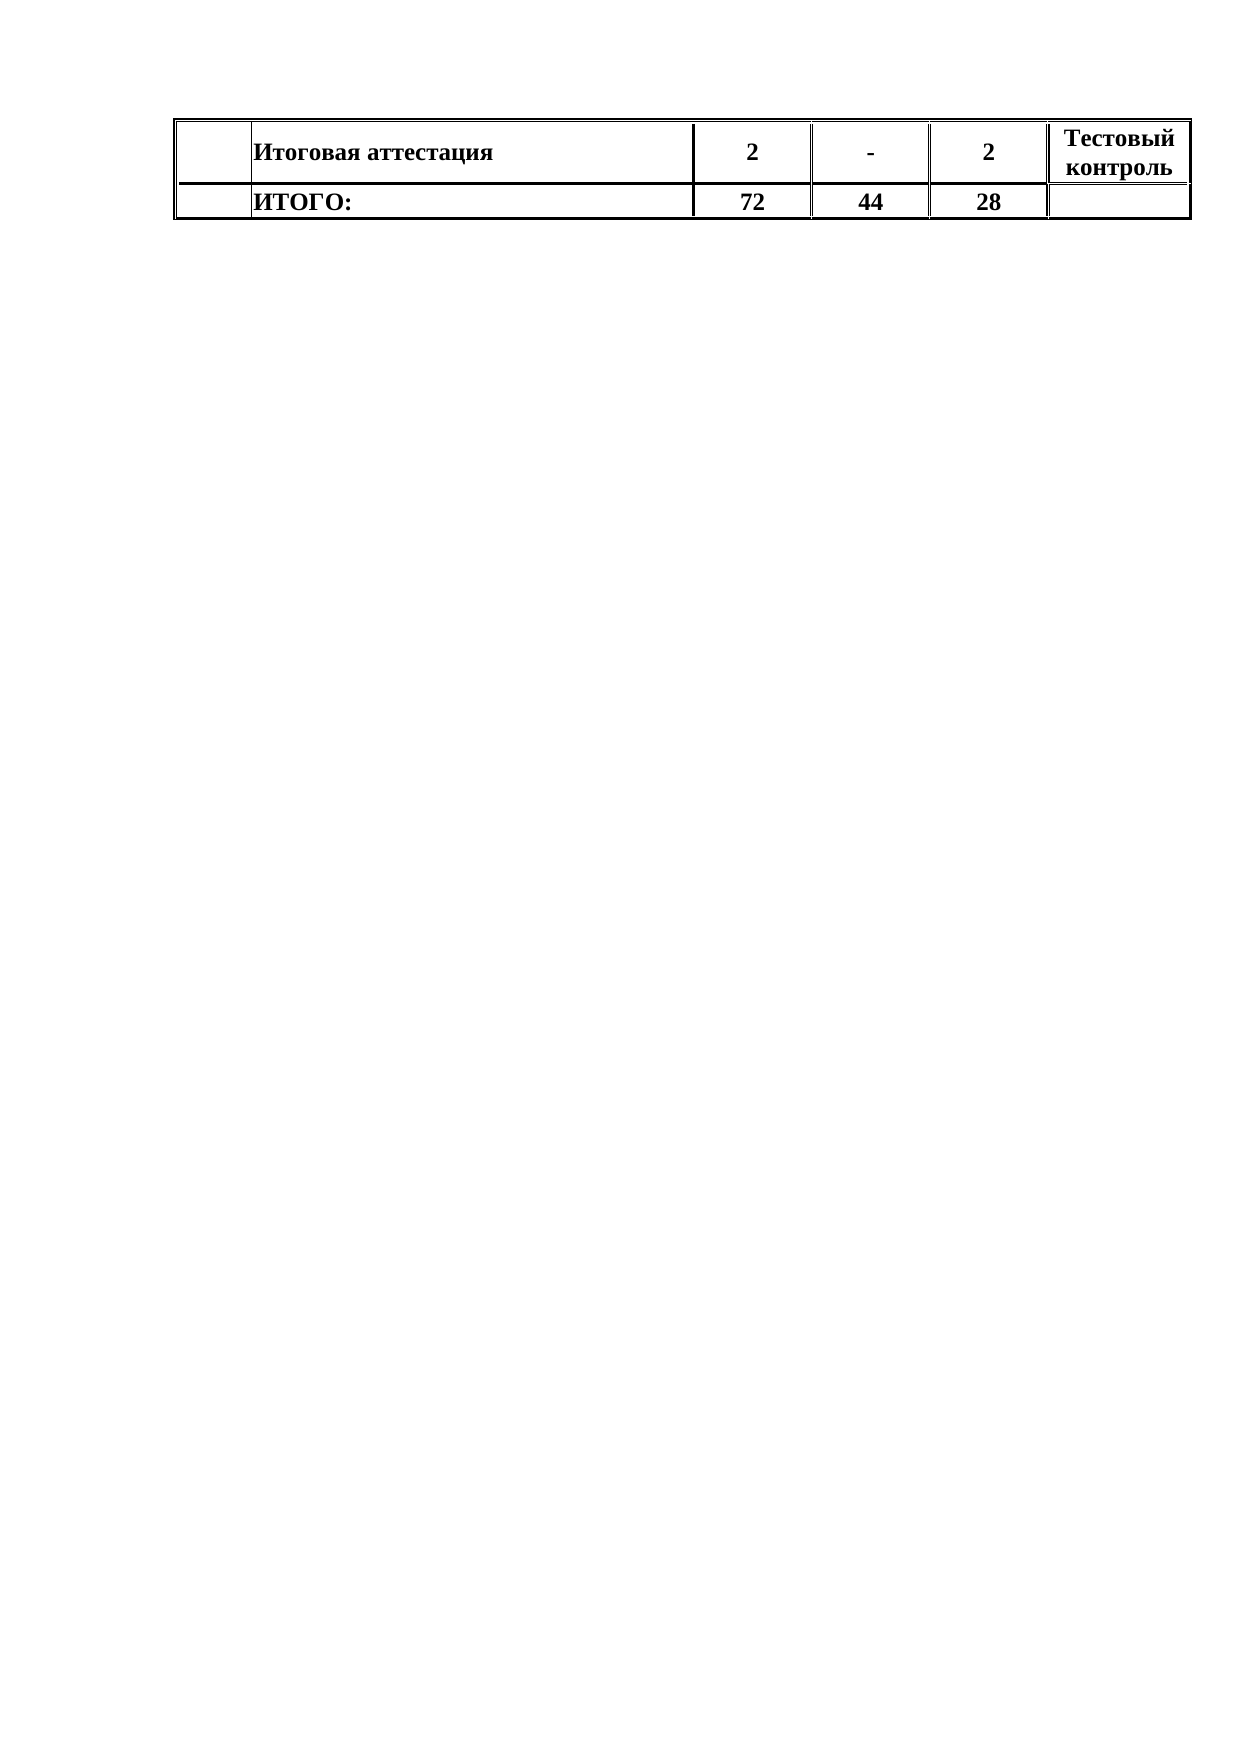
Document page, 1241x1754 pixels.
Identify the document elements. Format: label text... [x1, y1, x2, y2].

table_cell Тестовый контроль [1048, 122, 1189, 182]
table_cell [177, 122, 251, 182]
table_cell ИТОГО: [252, 185, 693, 217]
table_cell 44 [811, 185, 929, 217]
table_cell [1048, 182, 1190, 217]
table_cell 2 [930, 120, 1048, 182]
table_cell - [811, 122, 929, 182]
table_cell Итоговая аттестация [252, 122, 693, 182]
table_cell 2 [693, 122, 811, 182]
table_cell 28 [930, 185, 1048, 217]
table_cell 72 [693, 185, 811, 217]
table_cell [177, 182, 251, 217]
